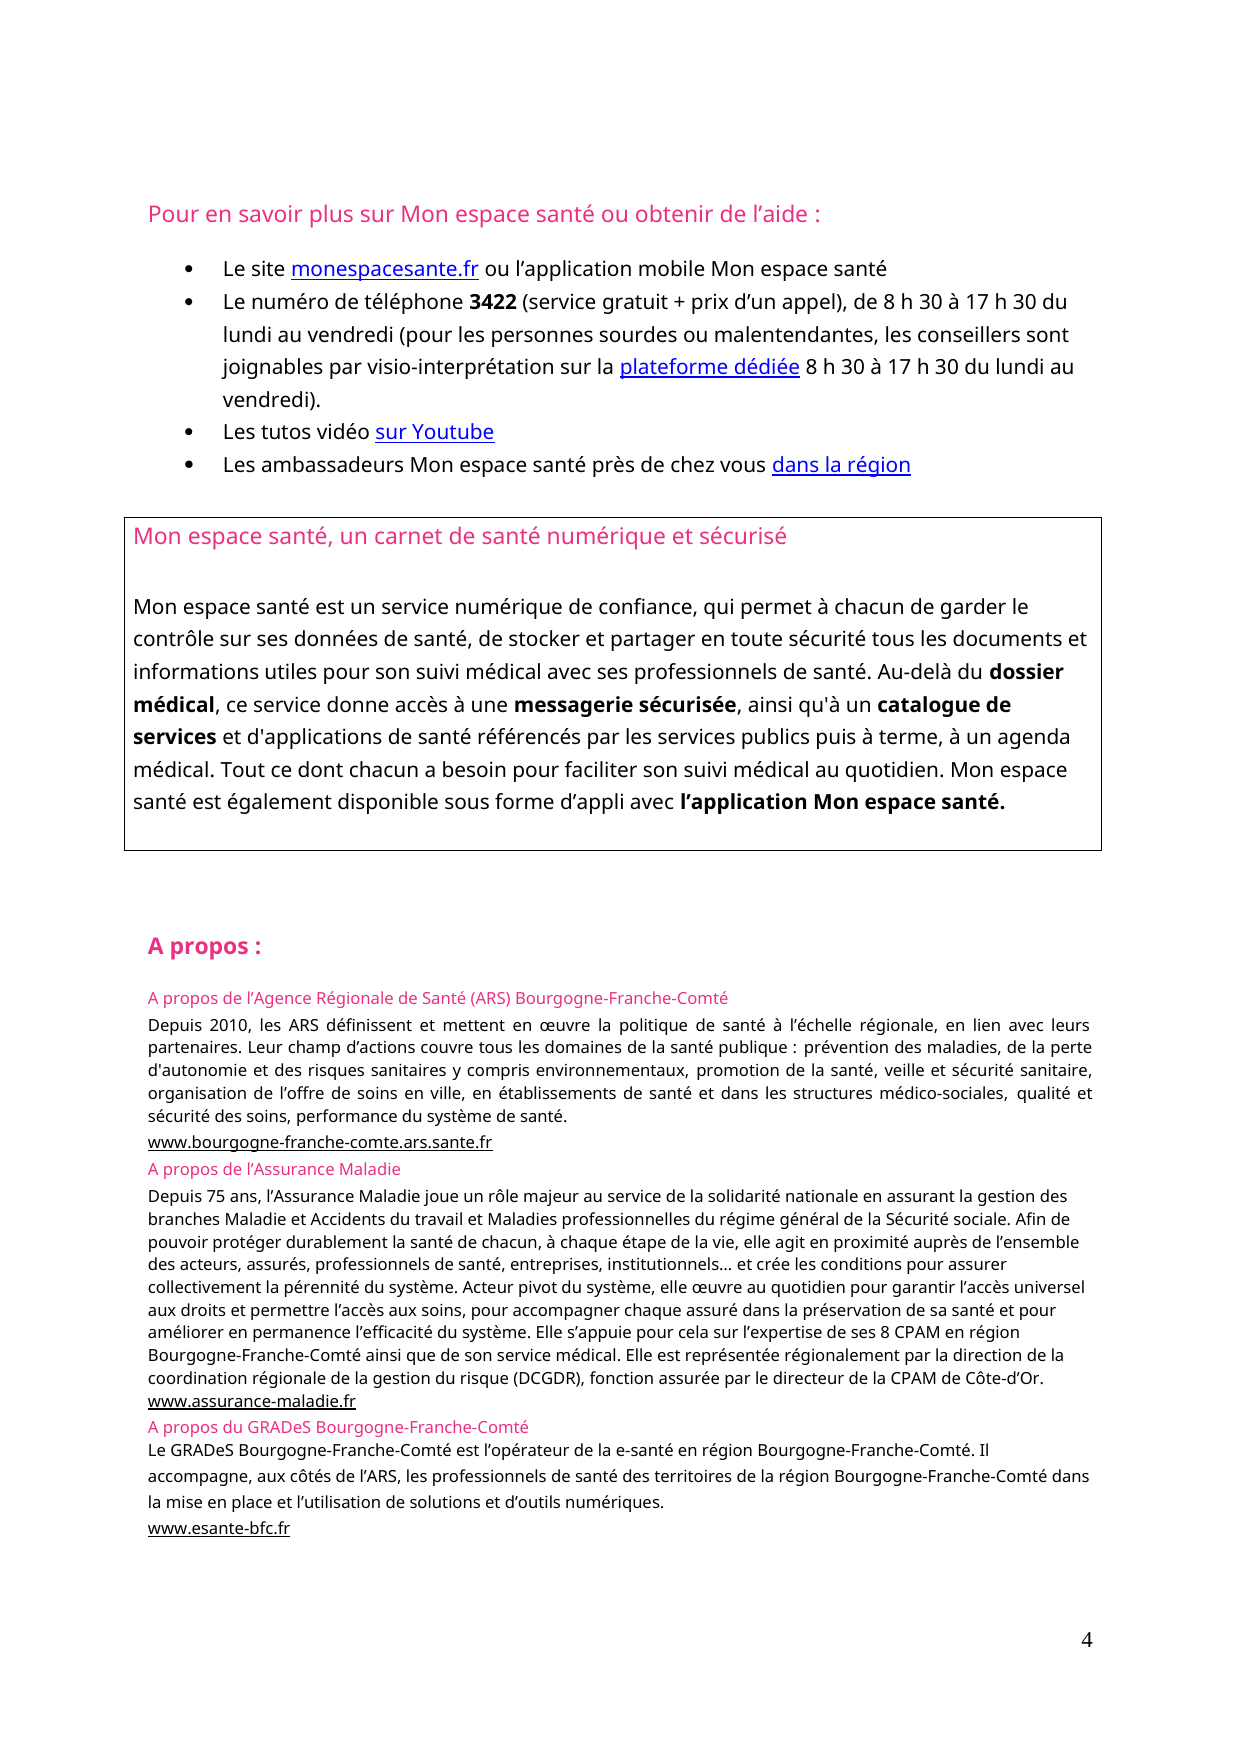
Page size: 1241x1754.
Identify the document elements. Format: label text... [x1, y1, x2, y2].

list Le site monespacesante.fr ou l’application mobile Mon espace santé [185, 254, 1093, 283]
subtitle A propos de l’Agence Régionale de Santé (ARS) Bourgogne-Franche-Comté [148, 986, 1093, 1009]
subtitle Depuis 75 ans, l’Assurance Maladie joue un rôle majeur au service de la solidarité nationale en assurant la gestion des branches Maladie et Accidents du travail et Maladies professionnelles du régime général de la Sécurité sociale. Afin de pouvoir protéger durablement la santé de chacun, à chaque étape de la vie, elle agit en proximité auprès de l’ensemble des acteurs, assurés, professionnels de santé, entreprises, institutionnels… et crée les conditions pour assurer collectivement la pérennité du système. Acteur pivot du système, elle œuvre au quotidien pour garantir l’accès universel aux droits et permettre l’accès aux soins, pour accompagner chaque assuré dans la préservation de sa santé et pour améliorer en permanence l’efficacité du système. Elle s’appuie pour cela sur l’expertise de ses 8 CPAM en région Bourgogne-Franche-Comté ainsi que de son service médical. Elle est représentée régionalement par la direction de la coordination régionale de la gestion du risque (DCGDR), fonction assurée par le directeur de la CPAM de Côte-d’Or. www.assurance-maladie.fr [148, 1185, 1093, 1412]
subtitle A propos de l’Assurance Maladie [148, 1158, 1093, 1181]
text Le GRADeS Bourgogne-Franche-Comté est l’opérateur de la e-santé en région Bourgogne-Franche-Comté. Il accompagne, aux côtés de l’ARS, les professionnels de santé des territoires de la région Bourgogne-Franche-Comté dans la mise en place et l’utilisation de solutions et d’outils numériques. www.esante-bfc.fr [148, 1439, 1093, 1539]
list Mon espace santé, un carnet de santé numérique et sécurisé [125, 518, 1101, 551]
list Les tutos vidéo sur Youtube [185, 417, 1093, 446]
subtitle Depuis 2010, les ARS définissent et mettent en œuvre la politique de santé à l’échelle régionale, en lien avec leurs partenaires. Leur champ d’actions couvre tous les domaines de la santé publique : prévention des maladies, de la perte d'autonomie et des risques sanitaires y compris environnementaux, promotion de la santé, veille et sécurité sanitaire, organisation de l’offre de soins en ville, en établissements de santé et dans les structures médico-sociales, qualité et sécurité des soins, performance du système de santé. [148, 1013, 1093, 1127]
list Mon espace santé est un service numérique de confiance, qui permet à chacun de garder le contrôle sur ses données de santé, de stocker et partager en toute sécurité tous les documents et informations utiles pour son suivi médical avec ses professionnels de santé. Au-delà du dossier médical, ce service donne accès à une messagerie sécurisée, ainsi qu'à un catalogue de services et d'applications de santé référencés par les services publics puis à terme, à un agenda médical. Tout ce dont chacun a besoin pour faciliter son suivi médical au quotidien. Mon espace santé est également disponible sous forme d’appli avec l’application Mon espace santé. [125, 589, 1101, 816]
list Les ambassadeurs Mon espace santé près de chez vous dans la région [185, 450, 1093, 478]
subtitle A propos du GRADeS Bourgogne-Franche-Comté [148, 1416, 1093, 1439]
text A propos : [148, 930, 1093, 961]
list Le numéro de téléphone 3422 (service gratuit + prix d’un appel), de 8 h 30 à 17 h 30 du lundi au vendredi (pour les personnes sourdes ou malentendantes, les conseillers sont joignables par visio-interprétation sur la plateforme dédiée 8 h 30 à 17 h 30 du lundi au vendredi). [185, 287, 1093, 413]
subtitle www.bourgogne-franche-comte.ars.sante.fr [148, 1131, 1093, 1154]
text Pour en savoir plus sur Mon espace santé ou obtenir de l’aide : [148, 198, 1093, 229]
